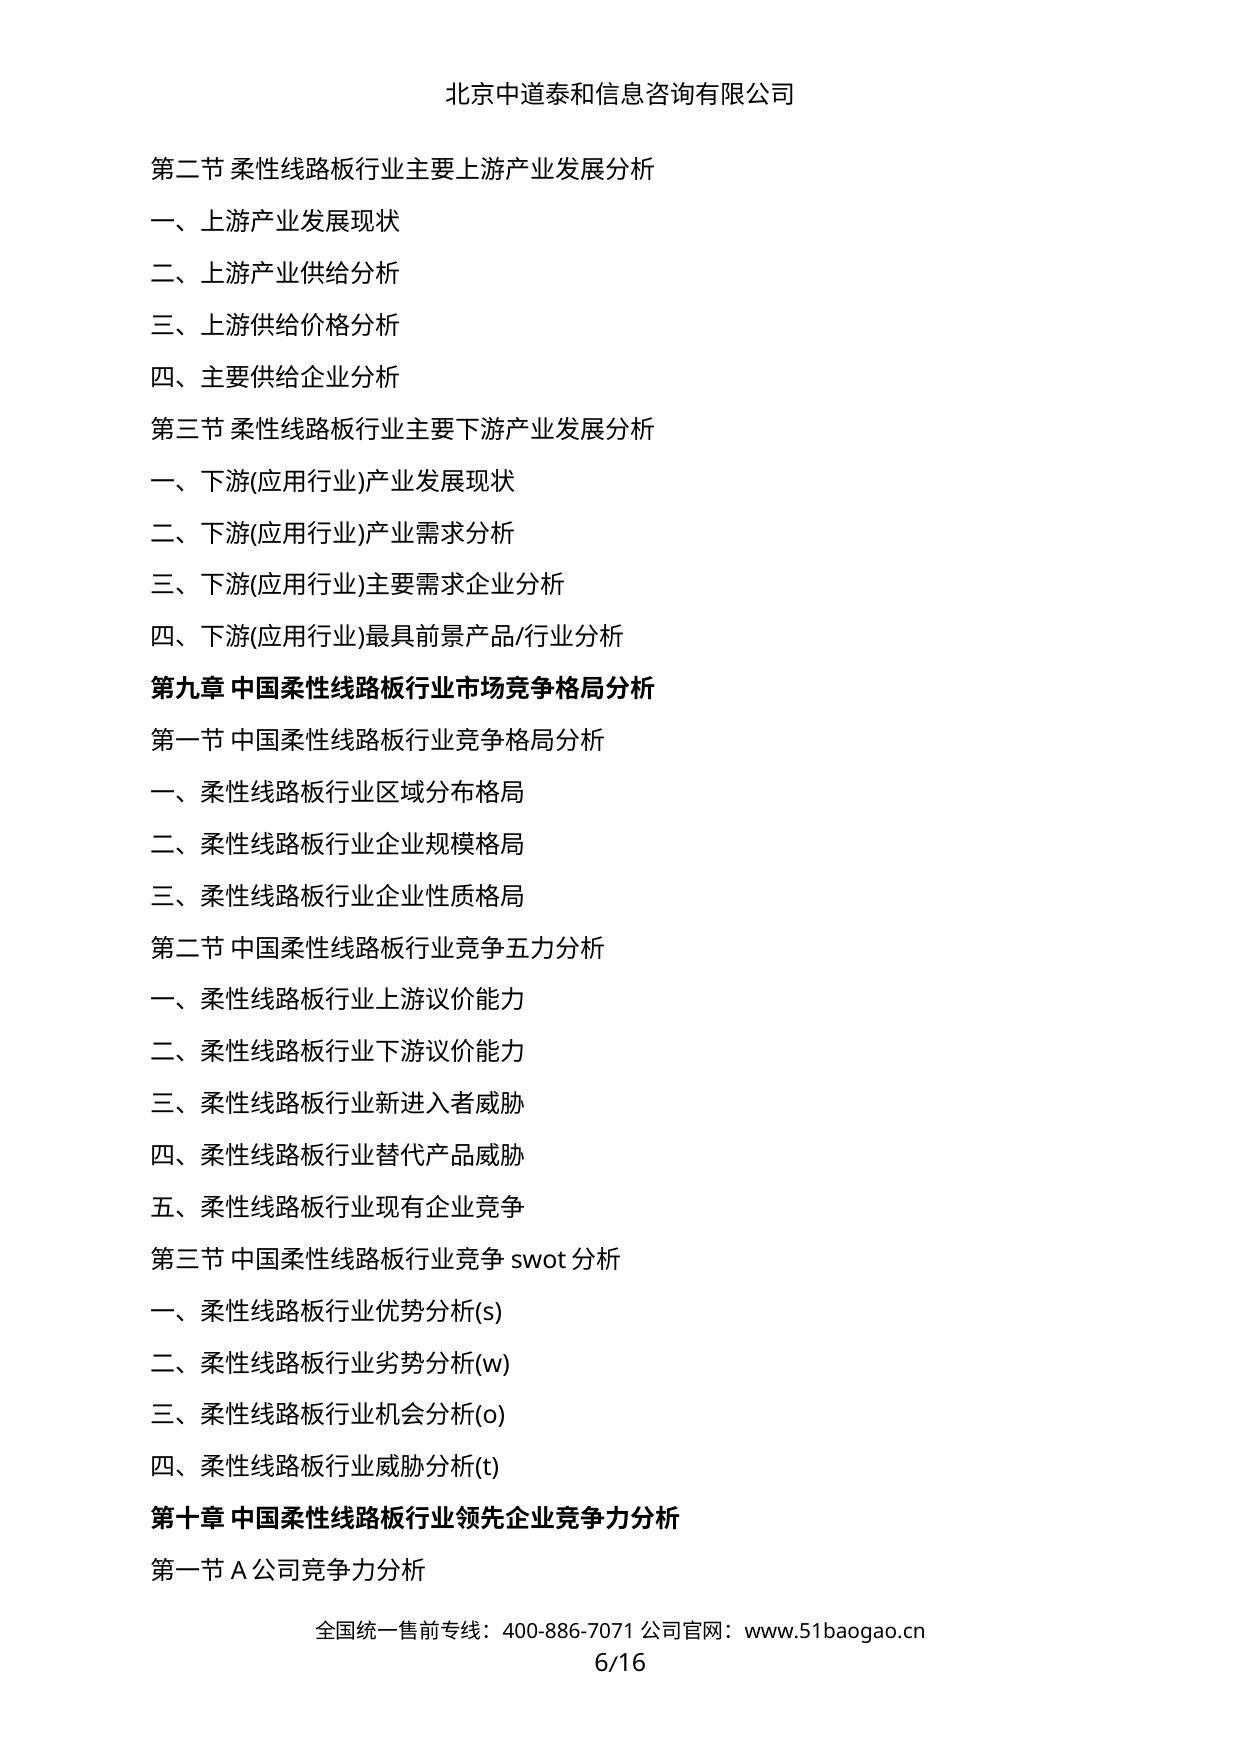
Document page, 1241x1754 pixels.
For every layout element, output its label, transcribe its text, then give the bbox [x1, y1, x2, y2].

text 第九章 中国柔性线路板行业市场竞争格局分析 [150, 669, 1090, 705]
text 二、柔性线路板行业企业规模格局 [150, 824, 1090, 861]
text 第二节 柔性线路板行业主要上游产业发展分析 [150, 150, 1090, 186]
text 四、下游(应用行业)最具前景产品/行业分析 [150, 617, 1090, 653]
text 第三节 柔性线路板行业主要下游产业发展分析 [150, 409, 1090, 446]
text 一、上游产业发展现状 [150, 202, 1090, 238]
text 第十章 中国柔性线路板行业领先企业竞争力分析 [150, 1499, 1090, 1535]
text 四、柔性线路板行业替代产品威胁 [150, 1136, 1090, 1172]
text 第二节 中国柔性线路板行业竞争五力分析 [150, 928, 1090, 964]
text 一、柔性线路板行业区域分布格局 [150, 772, 1090, 809]
text 四、主要供给企业分析 [150, 357, 1090, 394]
text 三、柔性线路板行业企业性质格局 [150, 876, 1090, 912]
text 第一节 A公司竞争力分析 [150, 1551, 1090, 1587]
text 二、柔性线路板行业下游议价能力 [150, 1032, 1090, 1068]
text 一、柔性线路板行业上游议价能力 [150, 980, 1090, 1016]
text 三、柔性线路板行业机会分析(o) [150, 1395, 1090, 1431]
text 五、柔性线路板行业现有企业竞争 [150, 1187, 1090, 1224]
text 第一节 中国柔性线路板行业竞争格局分析 [150, 721, 1090, 757]
text 二、柔性线路板行业劣势分析(w) [150, 1343, 1090, 1379]
text 一、下游(应用行业)产业发展现状 [150, 461, 1090, 497]
text 二、下游(应用行业)产业需求分析 [150, 513, 1090, 549]
text 二、上游产业供给分析 [150, 254, 1090, 290]
text 第三节 中国柔性线路板行业竞争swot分析 [150, 1239, 1090, 1276]
text 一、柔性线路板行业优势分析(s) [150, 1291, 1090, 1327]
text 三、柔性线路板行业新进入者威胁 [150, 1084, 1090, 1120]
text 四、柔性线路板行业威胁分析(t) [150, 1447, 1090, 1483]
text 三、下游(应用行业)主要需求企业分析 [150, 565, 1090, 601]
text 三、上游供给价格分析 [150, 306, 1090, 342]
